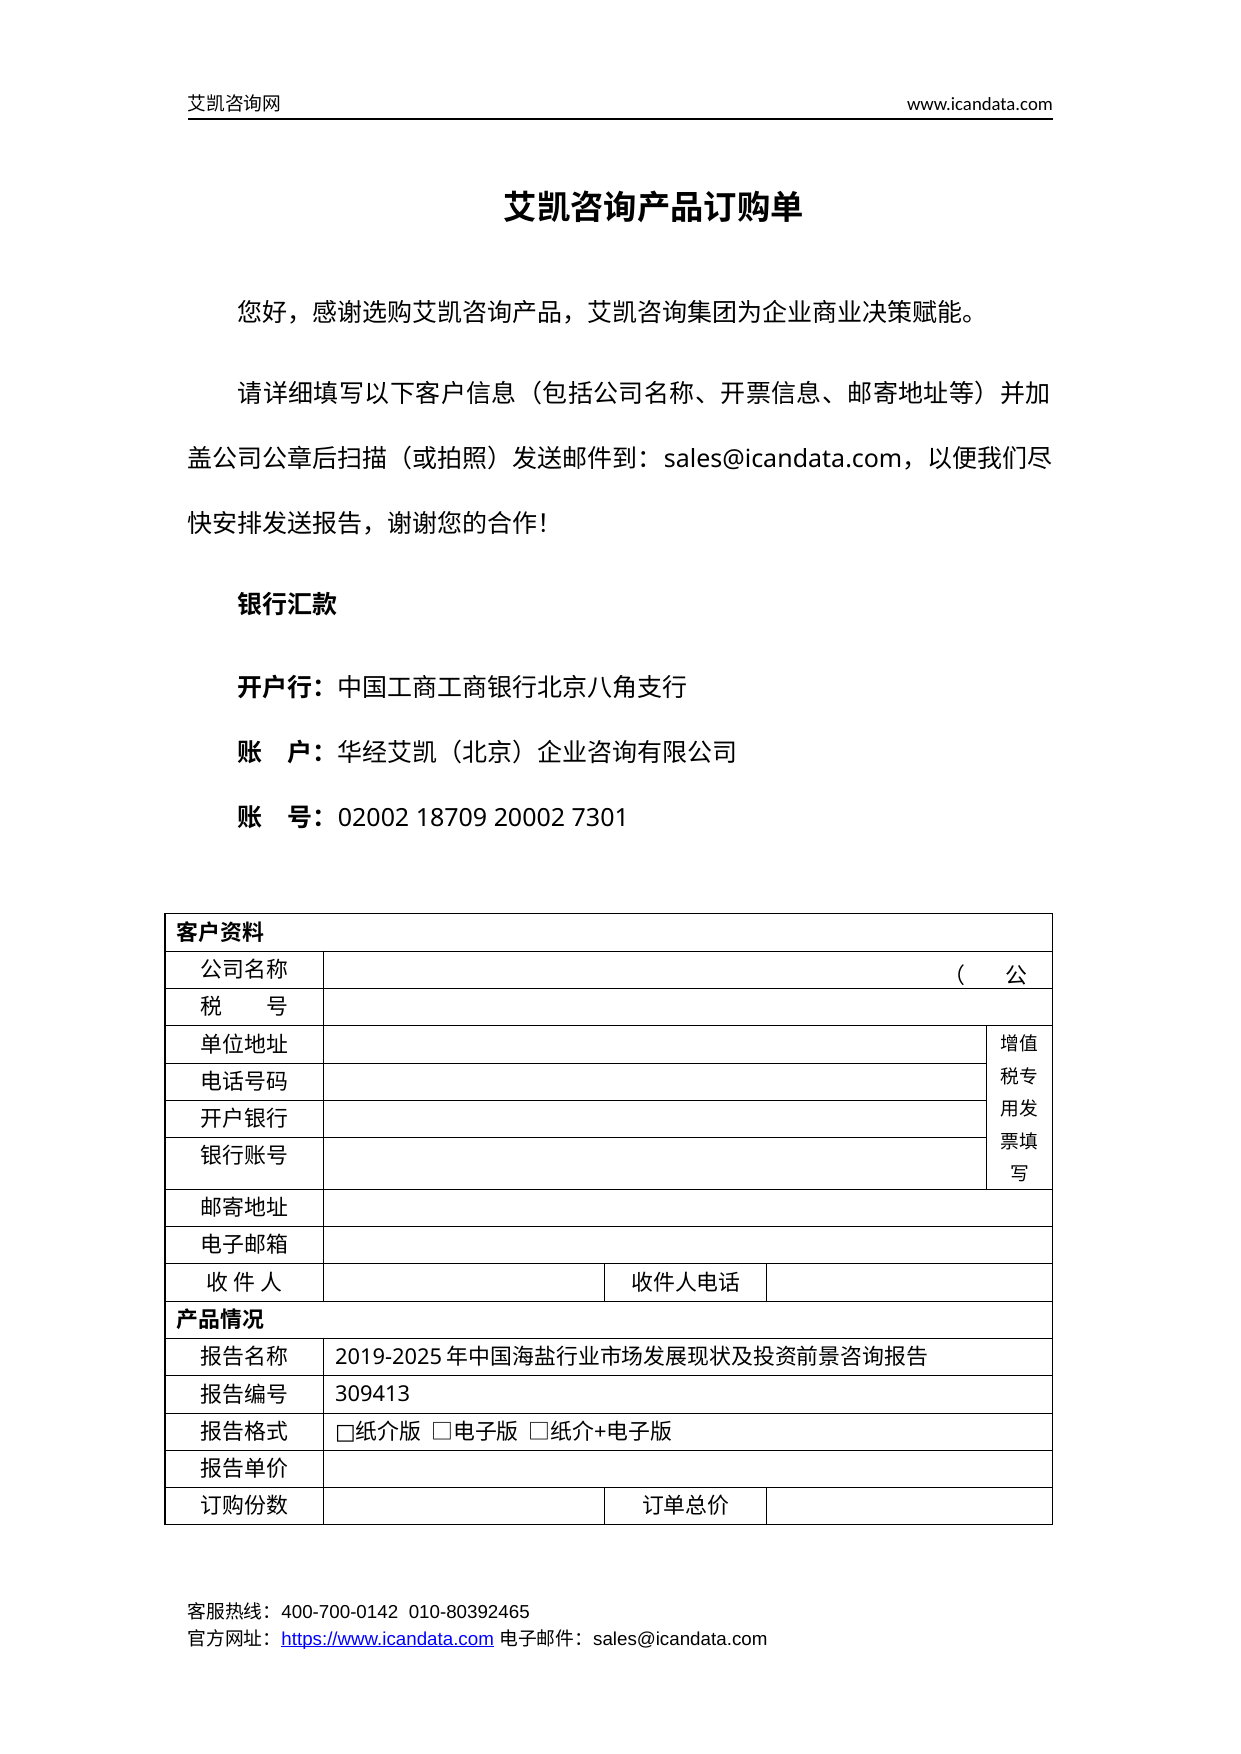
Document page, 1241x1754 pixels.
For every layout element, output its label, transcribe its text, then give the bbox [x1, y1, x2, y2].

table_cell [324, 1227, 1052, 1263]
table_cell 公司名称 [166, 952, 323, 988]
table_cell [767, 1488, 1052, 1524]
table_cell [324, 989, 1052, 1025]
text 账 户：华经艾凯（北京）企业咨询有限公司 [187, 718, 1053, 783]
table_cell 报告名称 [166, 1339, 323, 1375]
text 请详细填写以下客户信息（包括公司名称、开票信息、邮寄地址等）并加盖公司公章后扫描（或拍照）发送邮件到：sales@icandata.com，以便我们尽快安排发送报告，谢谢您的合作！ [187, 359, 1053, 554]
table_cell 银行账号 [166, 1138, 323, 1189]
table_cell [324, 952, 1052, 988]
table_cell [324, 1026, 986, 1062]
table_cell [324, 1064, 986, 1100]
table_cell 增值税专用发票填写 [987, 1026, 1052, 1189]
table_cell [324, 1264, 604, 1301]
text 账 号：02002 18709 20002 7301 [187, 783, 1053, 848]
table_cell 电话号码 [166, 1064, 323, 1100]
table_cell 税 号 [166, 989, 323, 1025]
table_cell [324, 1138, 986, 1189]
table_cell 产品情况 [166, 1302, 1052, 1338]
table_cell [324, 1190, 1052, 1226]
table_cell 邮寄地址 [166, 1190, 323, 1226]
text 您好，感谢选购艾凯咨询产品，艾凯咨询集团为企业商业决策赋能。 [187, 278, 1053, 343]
table_cell 开户银行 [166, 1101, 323, 1137]
table_cell □纸介版 □电子版 □纸介+电子版 [324, 1414, 1052, 1450]
table_cell 电子邮箱 [166, 1227, 323, 1263]
text 艾凯咨询产品订购单 [187, 172, 1053, 237]
table_cell 报告编号 [166, 1376, 323, 1412]
table_cell 2019-2025年中国海盐行业市场发展现状及投资前景咨询报告 [324, 1339, 1052, 1375]
table_cell [324, 1451, 1052, 1487]
table_cell 订单总价 [605, 1488, 766, 1524]
table_header 客户资料 [166, 914, 1052, 951]
table_cell [767, 1264, 1052, 1301]
table_cell [324, 1488, 604, 1524]
table_cell [324, 1101, 986, 1137]
table_cell 报告格式 [166, 1414, 323, 1450]
table_cell 收件人电话 [605, 1264, 766, 1301]
text 银行汇款 [187, 570, 1053, 635]
table_cell 订购份数 [166, 1488, 323, 1524]
table_cell 309413 [324, 1376, 1052, 1412]
table_cell 收 件 人 [166, 1264, 323, 1301]
table_cell 报告单价 [166, 1451, 323, 1487]
table_cell 单位地址 [166, 1026, 323, 1062]
text 开户行：中国工商工商银行北京八角支行 [187, 653, 1053, 718]
